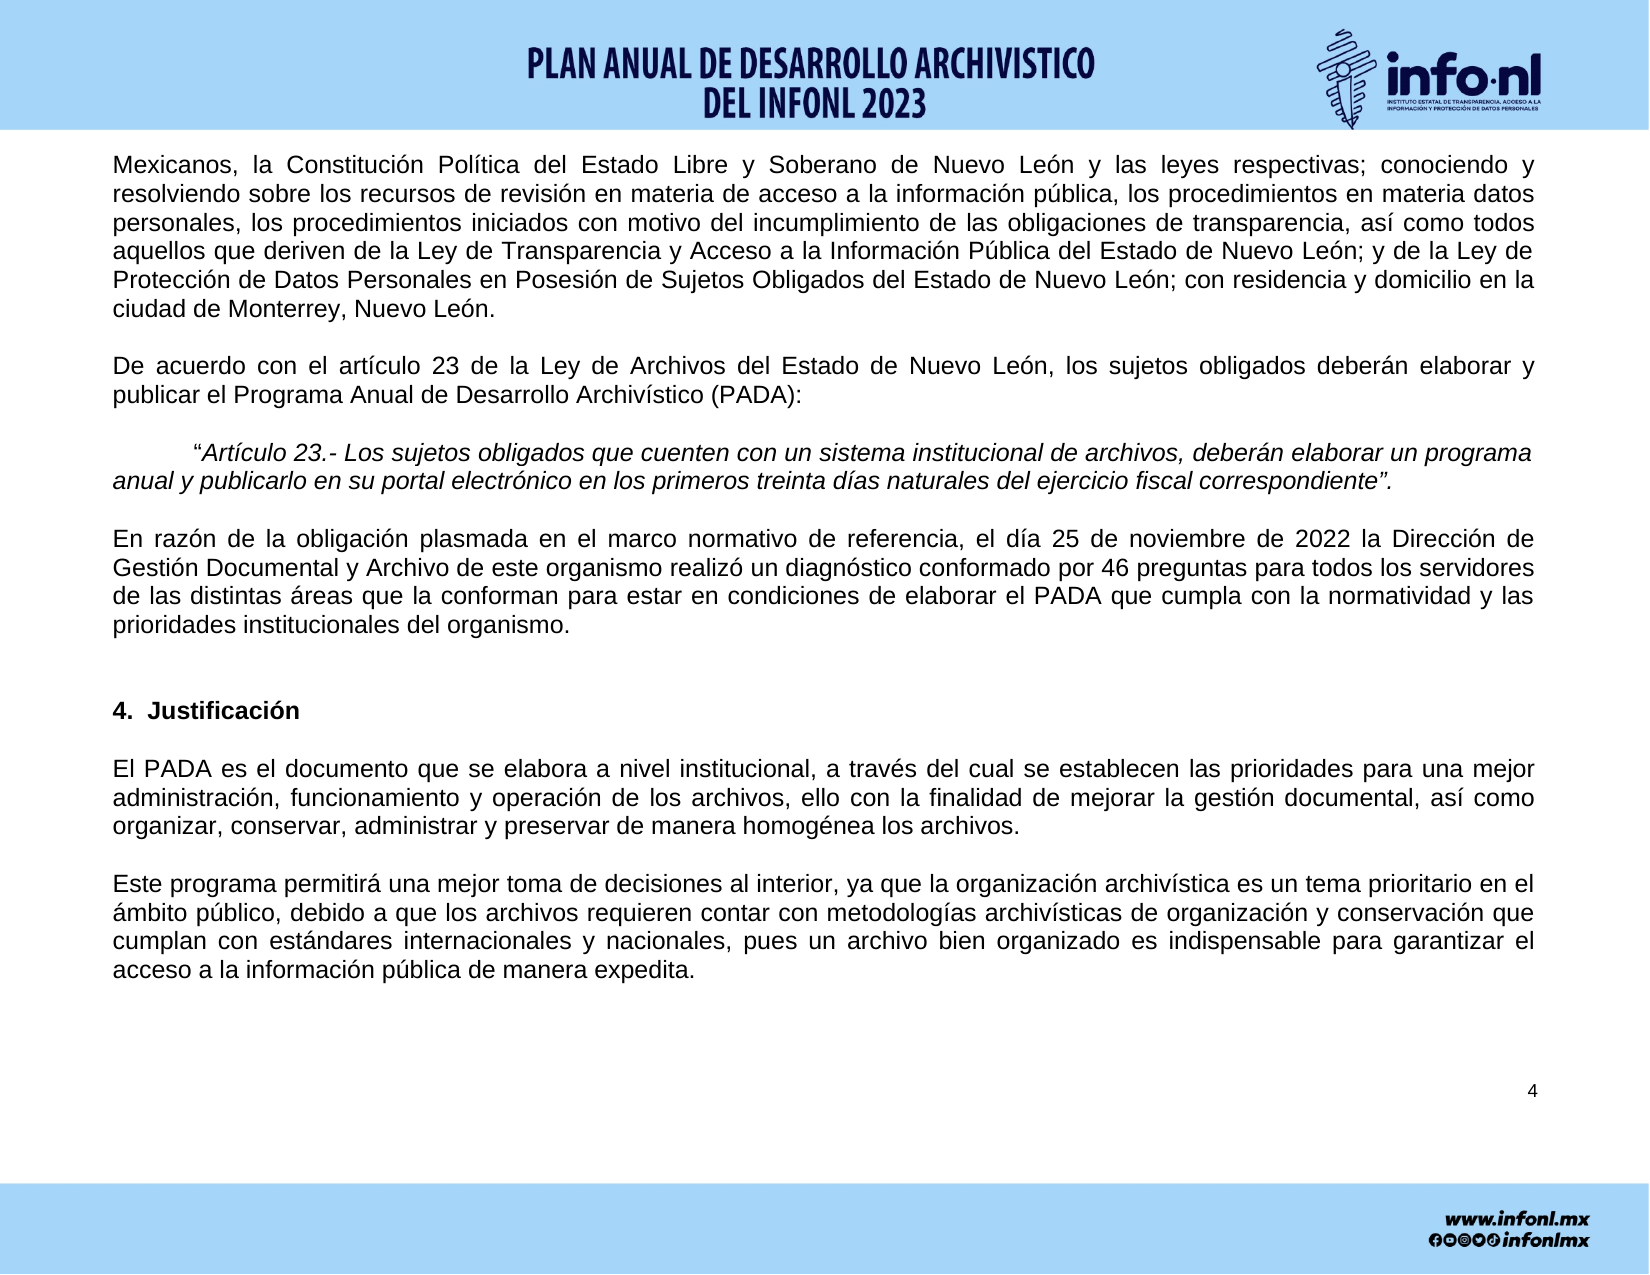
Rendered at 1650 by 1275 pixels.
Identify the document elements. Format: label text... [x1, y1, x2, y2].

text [112, 150, 1537, 322]
text 4. Justificación [112, 696, 1537, 725]
text De acuerdo con el artículo 23 de la Ley de Archivos del Estado de Nuevo León, los sujetos obligados deberán elaborar y publicar el Programa Anual de Desarrollo Archivístico (PADA): [112, 351, 1537, 409]
text Este programa permitirá una mejor toma de decisiones al interior, ya que la organización archivística es un tema prioritario en el ámbito público, debido a que los archivos requieren contar con metodologías archivísticas de organización y conservación que cumplan con estándares internacionales y nacionales, pues un archivo bien organizado es indispensable para garantizar el acceso a la información pública de manera expedita. [112, 869, 1537, 984]
text En razón de la obligación plasmada en el marco normativo de referencia, el día 25 de noviembre de 2022 la Dirección de Gestión Documental y Archivo de este organismo realizó un diagnóstico conformado por 46 preguntas para todos los servidores de las distintas áreas que la conforman para estar en condiciones de elaborar el PADA que cumpla con la normatividad y las prioridades institucionales del organismo. [112, 524, 1537, 639]
picture [0, 0, 1649, 1274]
text El PADA es el documento que se elabora a nivel institucional, a través del cual se establecen las prioridades para una mejor administración, funcionamiento y operación de los archivos, ello con la finalidad de mejorar la gestión documental, así como organizar, conservar, administrar y preservar de manera homogénea los archivos. [112, 754, 1537, 840]
